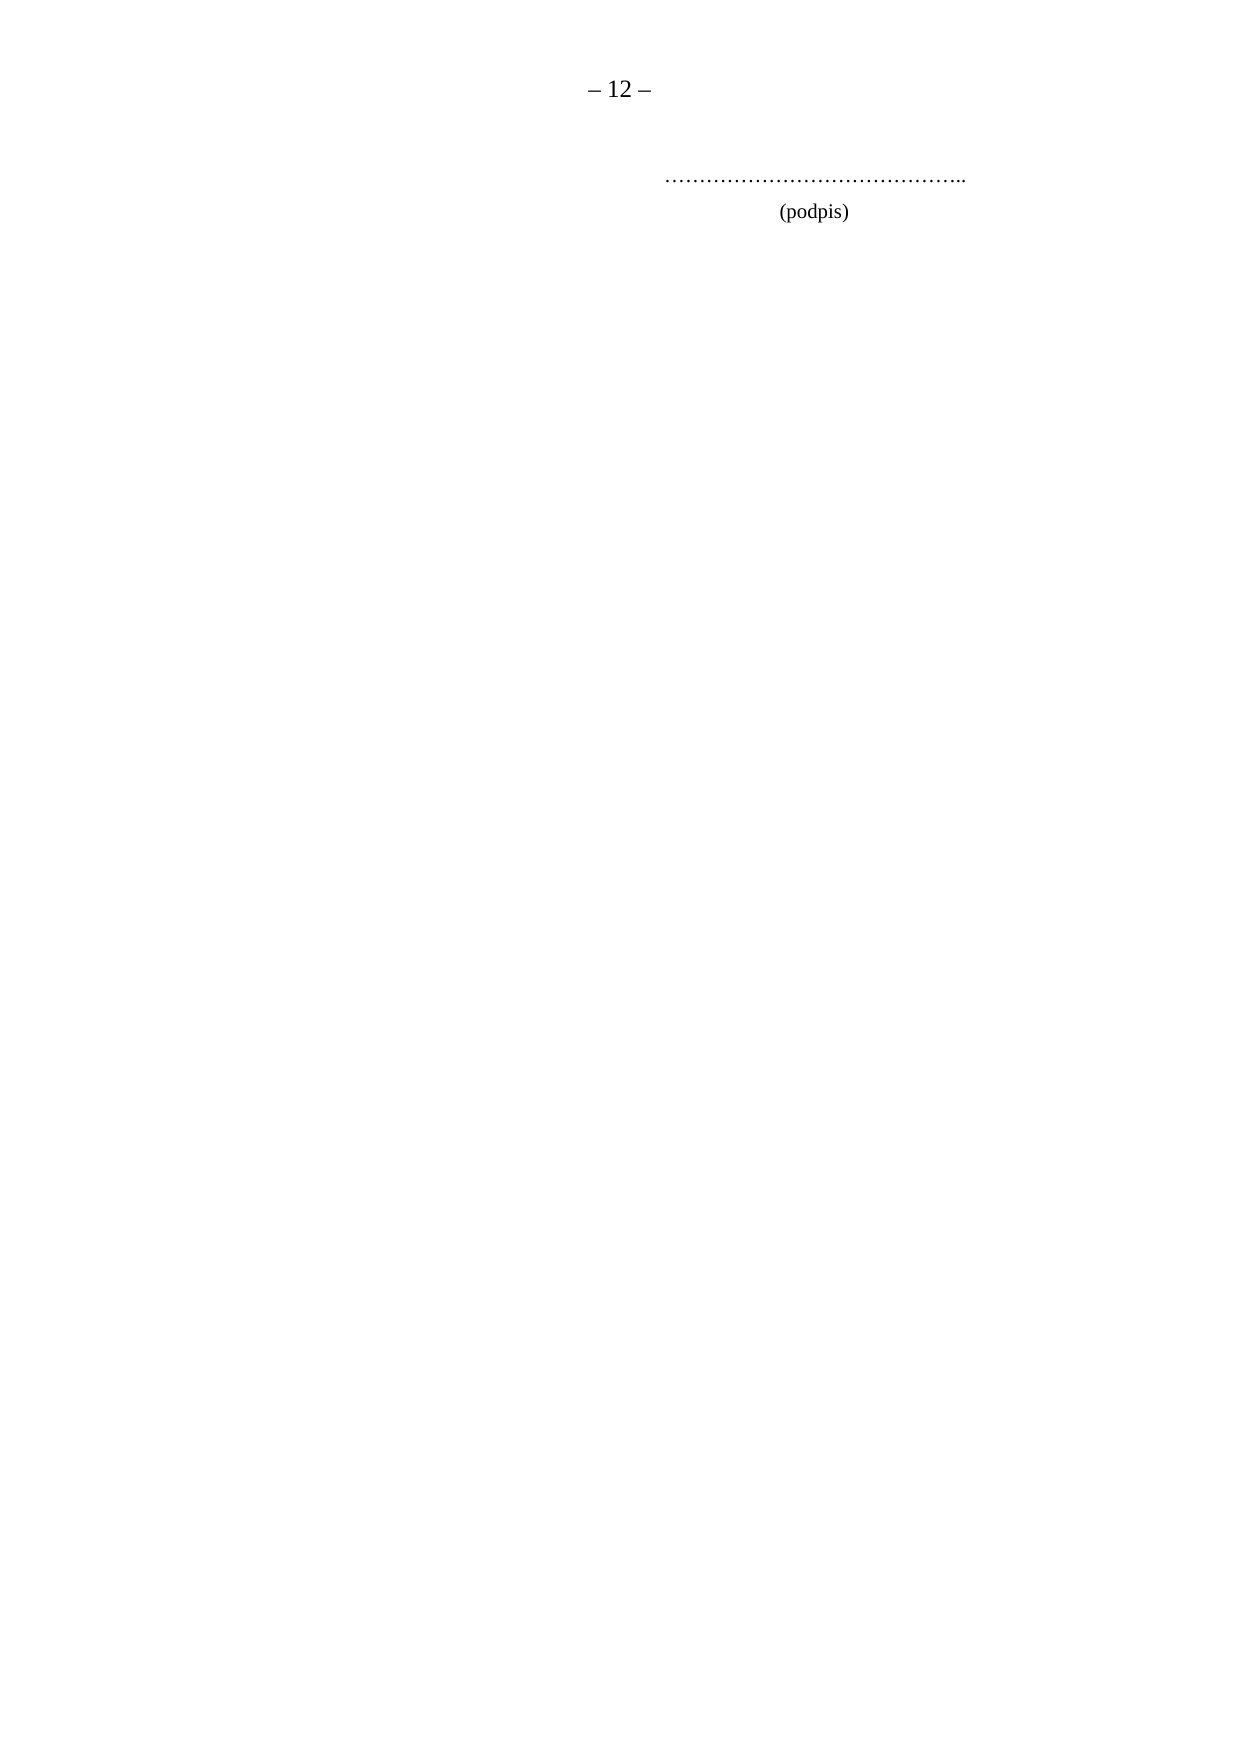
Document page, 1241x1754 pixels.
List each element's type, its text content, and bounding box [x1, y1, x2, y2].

text …………………………………….. [148, 162, 1091, 187]
text (podpis) [148, 198, 1091, 223]
